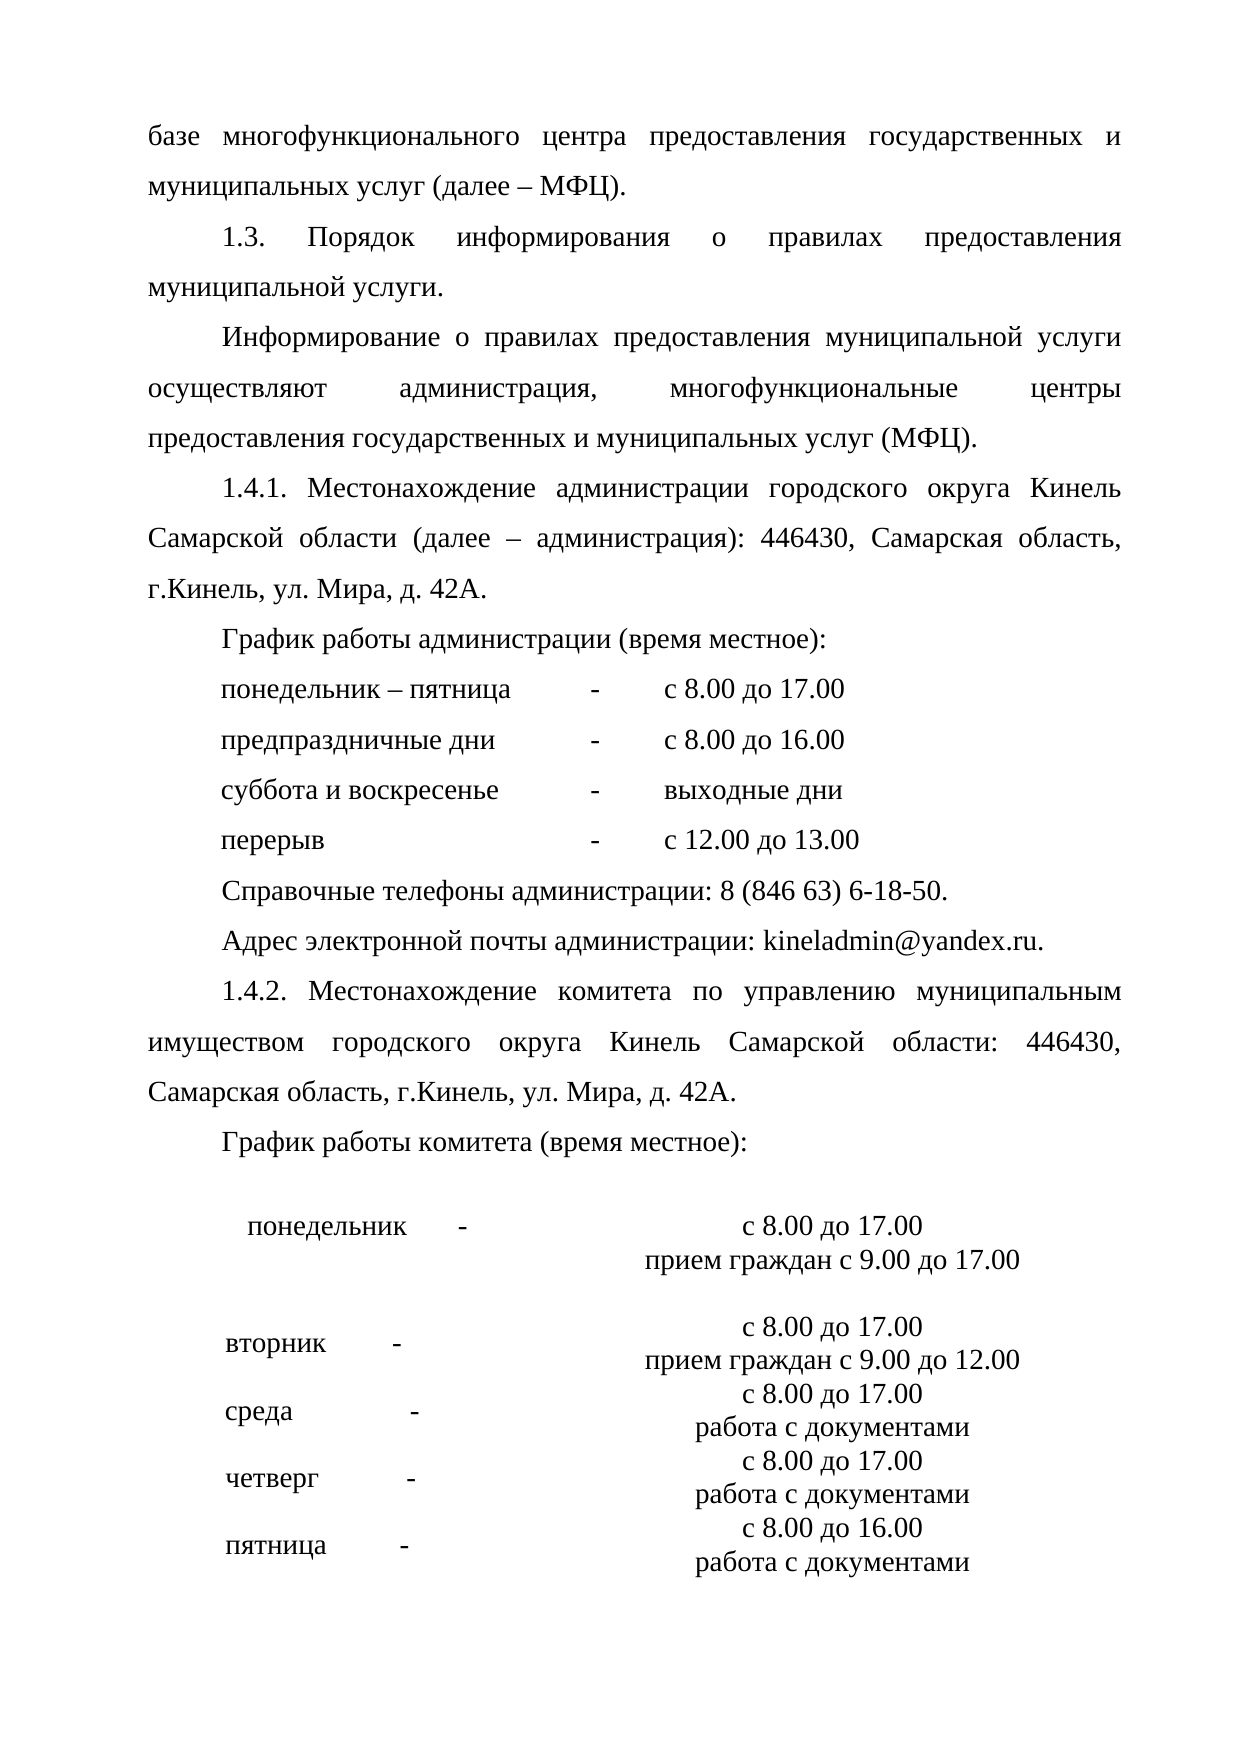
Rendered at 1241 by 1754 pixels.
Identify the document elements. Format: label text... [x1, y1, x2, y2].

text понедельник – пятница - с 8.00 до 17.00 [148, 672, 1122, 705]
text 1.3. Порядок информирования о правилах предоставления муниципальной услуги. [148, 219, 1122, 303]
text График работы администрации (время местное): [148, 621, 1122, 655]
text предпраздничные дни - с 8.00 до 16.00 [148, 722, 1122, 755]
table_cell вторник - [163, 1275, 605, 1376]
table_header понедельник - [163, 1175, 605, 1275]
text перерыв - с 12.00 до 13.00 [148, 822, 1122, 856]
table_cell с 8.00 до 16.00 работа с документами [605, 1510, 1107, 1577]
table_cell с 8.00 до 17.00 работа с документами [605, 1376, 1107, 1443]
table_cell четверг - [163, 1443, 605, 1510]
table_cell среда - [163, 1376, 605, 1443]
text График работы комитета (время местное): [148, 1124, 1122, 1158]
text суббота и воскресенье - выходные дни [148, 772, 1122, 806]
text Адрес электронной почты администрации: kineladmin@yandex.ru. [148, 923, 1122, 957]
text Информирование о правилах предоставления муниципальной услуги осуществляют администрация, многофункциональные центры предоставления государственных и муниципальных услуг (МФЦ). [148, 319, 1122, 453]
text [148, 118, 1122, 202]
text 1.4.2. Местонахождение комитета по управлению муниципальным имуществом городского округа Кинель Самарской области: 446430, Самарская область, г.Кинель, ул. Мира, д. 42А. [148, 973, 1122, 1108]
text Справочные телефоны администрации: 8 (846 63) 6-18-50. [148, 873, 1122, 906]
table_header с 8.00 до 17.00 прием граждан с 9.00 до 17.00 [605, 1175, 1107, 1275]
table_cell с 8.00 до 17.00 прием граждан с 9.00 до 12.00 [605, 1275, 1107, 1376]
text 1.4.1. Местонахождение администрации городского округа Кинель Самарской области (далее – администрация): 446430, Самарская область, г.Кинель, ул. Мира, д. 42А. [148, 470, 1122, 604]
table_cell пятница - [163, 1510, 605, 1577]
table_cell с 8.00 до 17.00 работа с документами [605, 1443, 1107, 1510]
